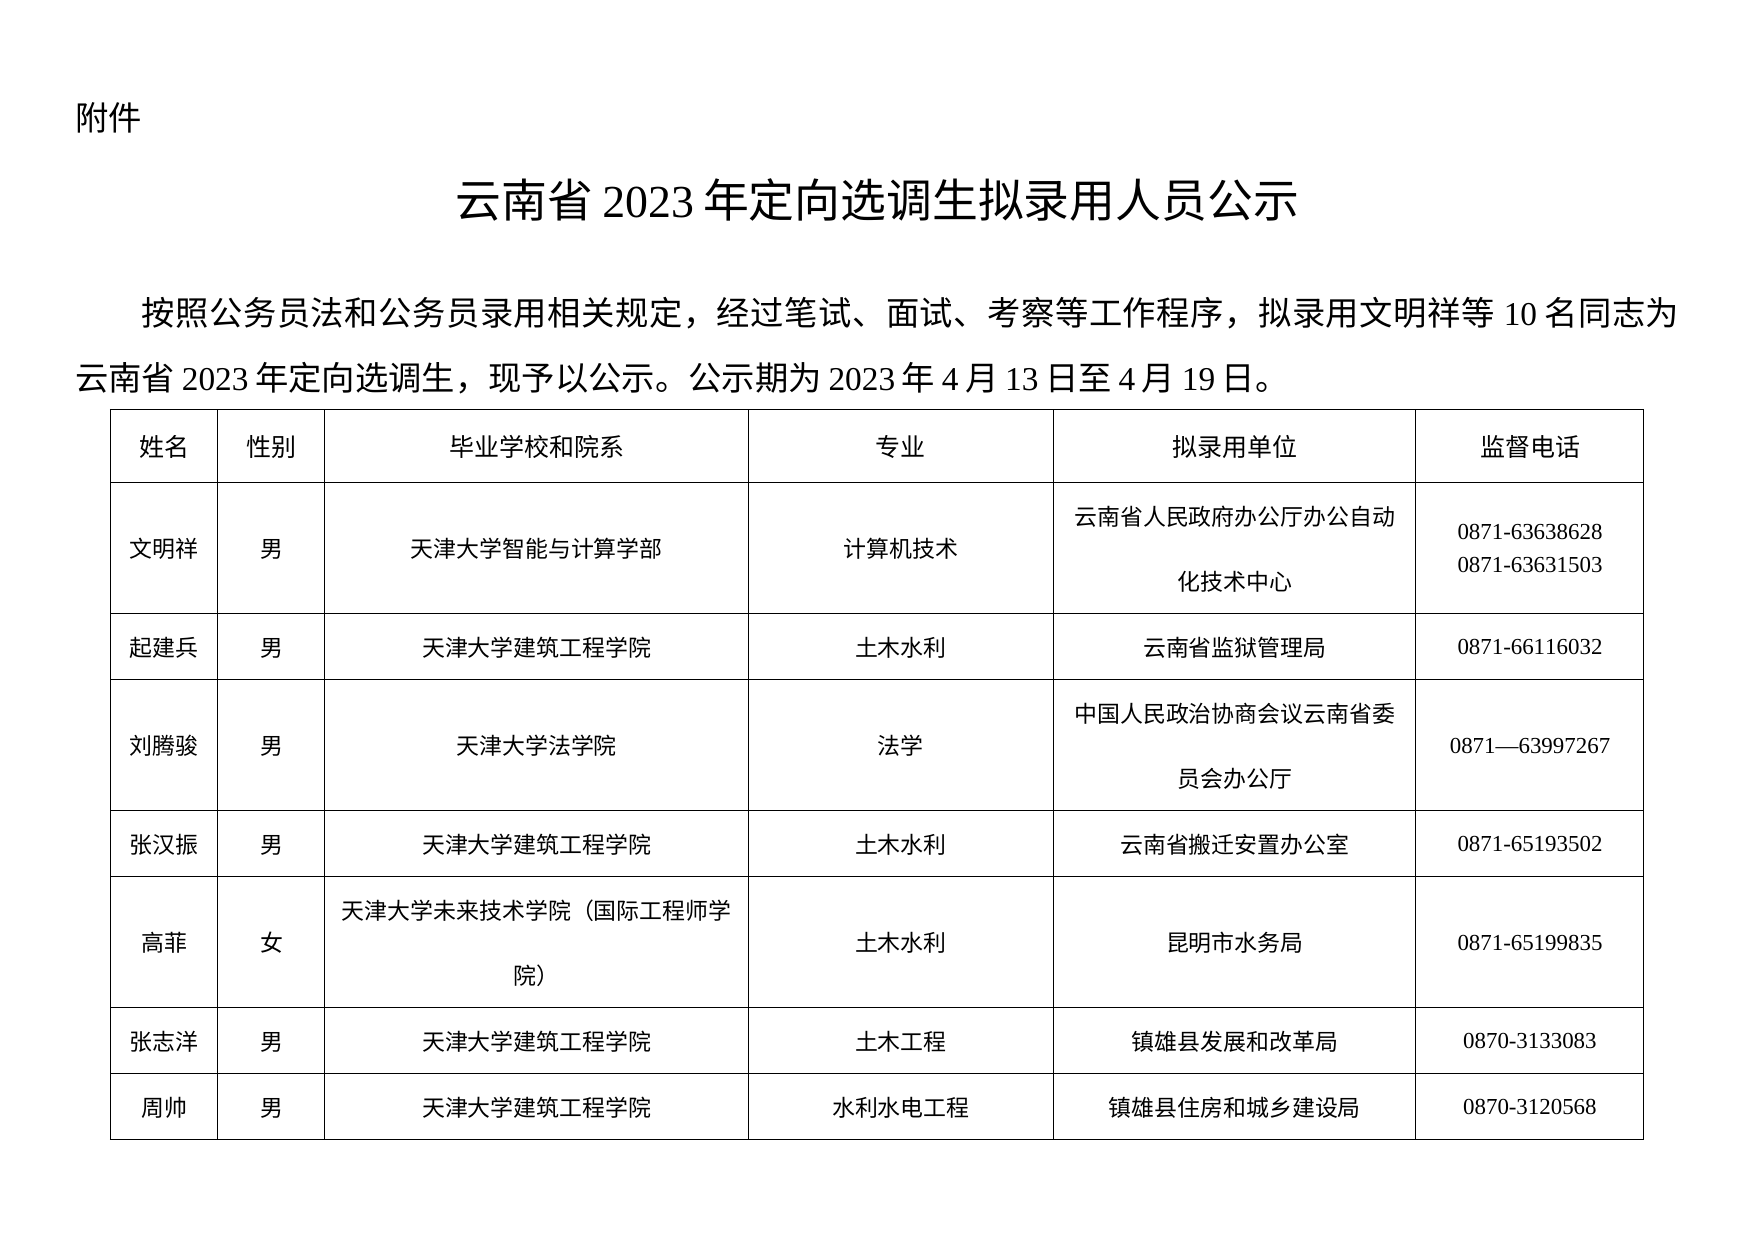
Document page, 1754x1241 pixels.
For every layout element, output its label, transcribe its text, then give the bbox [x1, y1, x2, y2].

table_cell 天津大学建筑工程学院 [325, 1008, 748, 1073]
table_cell 云南省人民政府办公厅办公自动化技术中心 [1054, 483, 1415, 613]
table_cell 张汉振 [111, 811, 217, 876]
table_cell 文明祥 [111, 483, 217, 613]
table_cell 男 [218, 1008, 324, 1073]
table_cell 起建兵 [111, 614, 217, 679]
table_cell 高菲 [111, 877, 217, 1007]
table_cell 镇雄县住房和城乡建设局 [1054, 1074, 1415, 1139]
table_cell 张志洋 [111, 1008, 217, 1073]
table_cell 土木水利 [749, 877, 1053, 1007]
table_cell 周帅 [111, 1074, 217, 1139]
table_header 拟录用单位 [1054, 410, 1415, 482]
table_cell 天津大学建筑工程学院 [325, 614, 748, 679]
table_cell 中国人民政治协商会议云南省委员会办公厅 [1054, 680, 1415, 810]
text 附件 [75, 84, 1679, 149]
table_cell 0871-65199835 [1416, 877, 1643, 1007]
table_cell 男 [218, 483, 324, 613]
table_header 姓名 [111, 410, 217, 482]
table_cell 男 [218, 1074, 324, 1139]
table_cell 天津大学未来技术学院（国际工程师学院） [325, 877, 748, 1007]
table_cell 0871—63997267 [1416, 680, 1643, 810]
table_cell 女 [218, 877, 324, 1007]
table_cell 计算机技术 [749, 483, 1053, 613]
table_cell 0870-3133083 [1416, 1008, 1643, 1073]
table_cell 云南省搬迁安置办公室 [1054, 811, 1415, 876]
table_cell 天津大学建筑工程学院 [325, 1074, 748, 1139]
table_cell 天津大学建筑工程学院 [325, 811, 748, 876]
table_cell 镇雄县发展和改革局 [1054, 1008, 1415, 1073]
table_cell 土木水利 [749, 811, 1053, 876]
table_cell 昆明市水务局 [1054, 877, 1415, 1007]
table_header 监督电话 [1416, 410, 1643, 482]
table_cell 男 [218, 811, 324, 876]
table_cell 水利水电工程 [749, 1074, 1053, 1139]
table_cell 土木工程 [749, 1008, 1053, 1073]
table_cell 法学 [749, 680, 1053, 810]
table_cell 0871-65193502 [1416, 811, 1643, 876]
table_cell 0870-3120568 [1416, 1074, 1643, 1139]
table_cell 男 [218, 680, 324, 810]
table_cell 0871-66116032 [1416, 614, 1643, 679]
text 云南省2023年定向选调生拟录用人员公示 [75, 149, 1679, 246]
table_header 专业 [749, 410, 1053, 482]
table_cell 天津大学法学院 [325, 680, 748, 810]
table_header 性别 [218, 410, 324, 482]
table_cell 刘腾骏 [111, 680, 217, 810]
table_cell 男 [218, 614, 324, 679]
table_header 毕业学校和院系 [325, 410, 748, 482]
table_cell 天津大学智能与计算学部 [325, 483, 748, 613]
text 按照公务员法和公务员录用相关规定，经过笔试、面试、考察等工作程序，拟录用文明祥等10名同志为云南省2023年定向选调生，现予以公示。公示期为2023年4月13日至4月19日。 [75, 279, 1679, 409]
table_cell 云南省监狱管理局 [1054, 614, 1415, 679]
table_cell 土木水利 [749, 614, 1053, 679]
table_cell 0871-63638628 0871-63631503 [1416, 483, 1643, 613]
